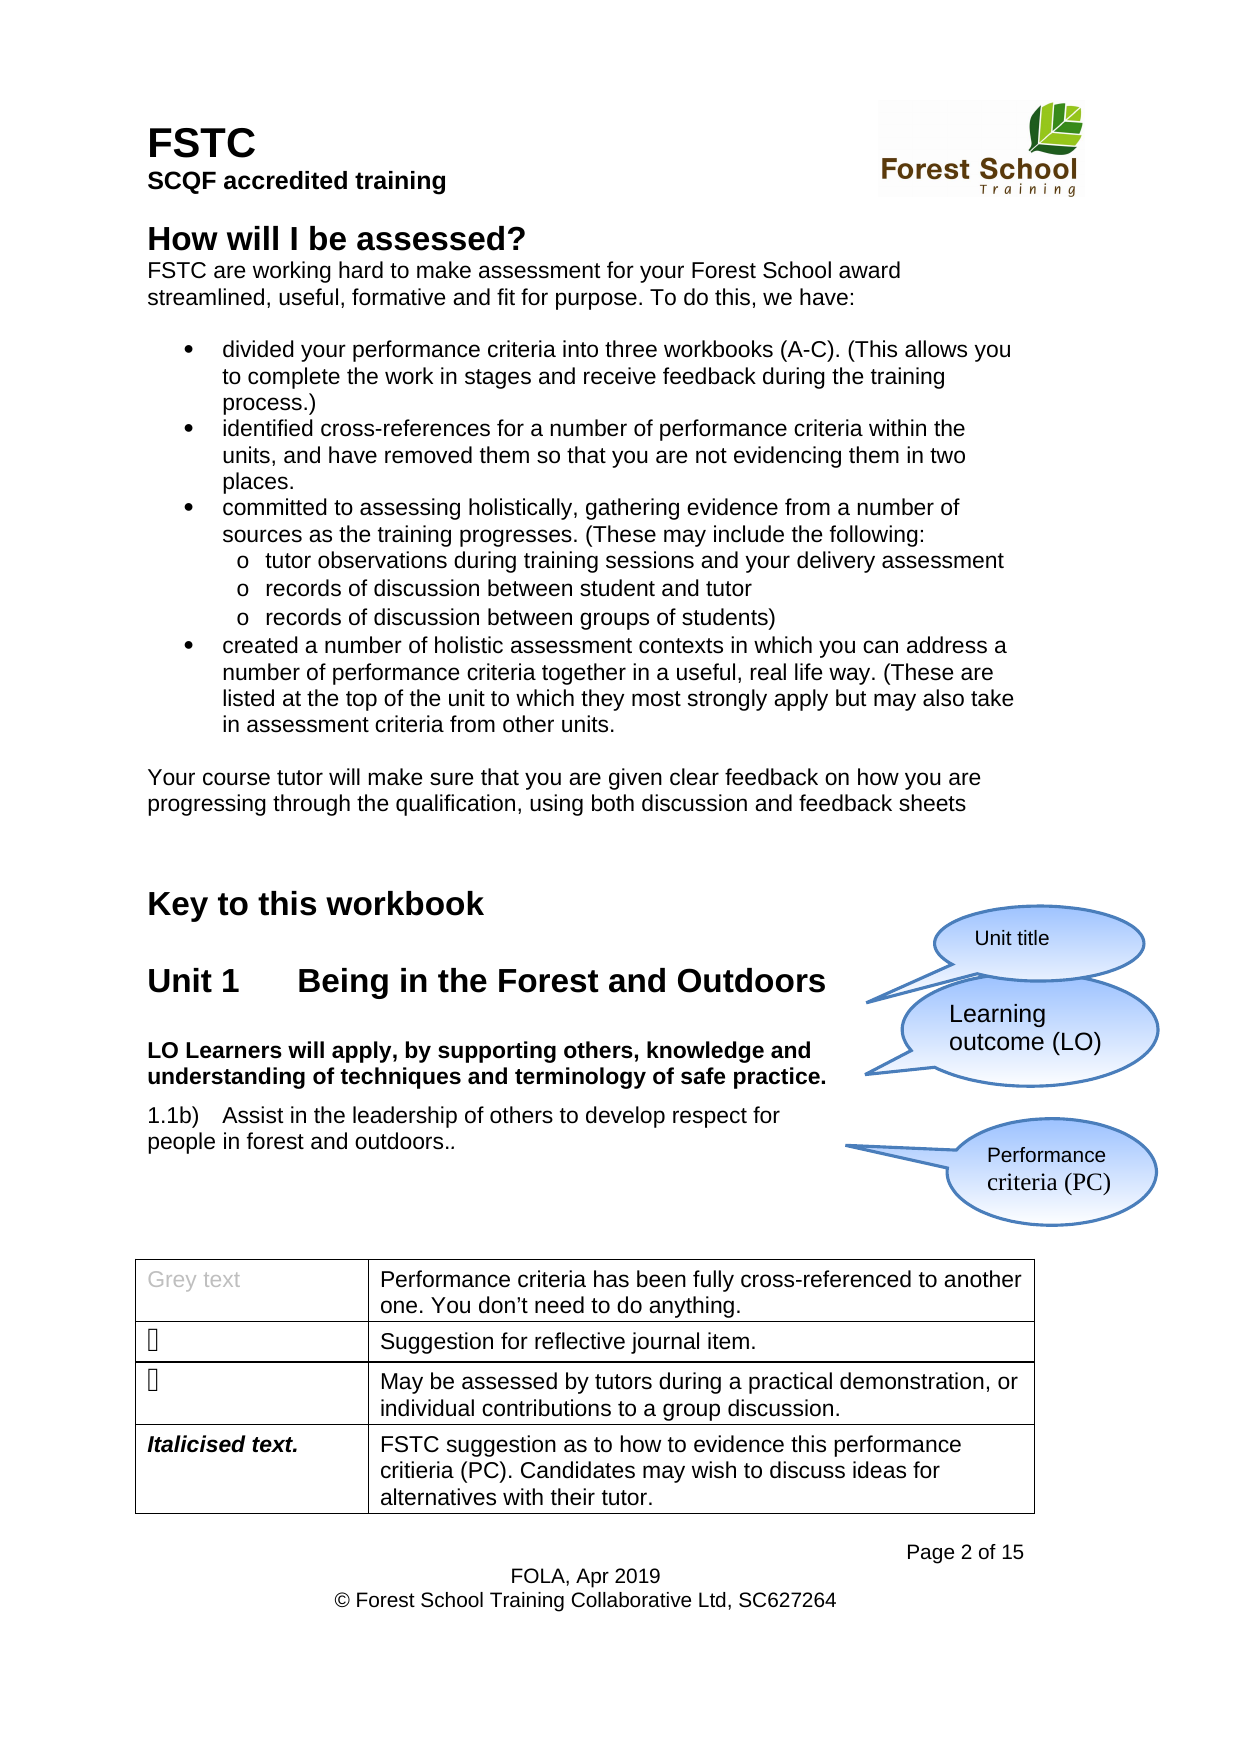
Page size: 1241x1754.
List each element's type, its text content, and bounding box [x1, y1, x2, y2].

table_cell Italicised text. [136, 1425, 368, 1513]
text LO Learners will apply, by supporting others, knowledge and understanding of techniques and terminology of safe practice. [147, 1037, 1024, 1089]
table_cell [136, 1322, 368, 1361]
table_cell [136, 1363, 368, 1424]
text Key to this workbook [147, 884, 1024, 922]
text Unit 1 Being in the Forest and Outdoors [147, 961, 946, 999]
list identified cross-references for a number of performance criteria within the units, and have removed them so that you are not evidencing them in two places. [184, 415, 1024, 494]
table_header Performance criteria has been fully cross-referenced to another one. You don’t need to do anything. [369, 1260, 1034, 1321]
table_cell Suggestion for reflective journal item. [369, 1322, 1034, 1361]
list divided your performance criteria into three workbooks (A-C). (This allows you to complete the work in stages and receive feedback during the training process.) [184, 336, 1024, 415]
text FSTC are working hard to make assessment for your Forest School award streamlined, useful, formative and fit for purpose. To do this, we have: [147, 257, 1024, 310]
picture [878, 100, 1085, 197]
list tutor observations during training sessions and your delivery assessment [236, 547, 1024, 575]
table_cell May be assessed by tutors during a practical demonstration, or individual contributions to a group discussion. [369, 1363, 1034, 1424]
text How will I be assessed? [147, 219, 1024, 257]
list records of discussion between groups of students) [236, 604, 1024, 632]
table_header Grey text [136, 1260, 368, 1321]
table_cell FSTC suggestion as to how to evidence this performance critieria (PC). Candidates may wish to discuss ideas for alternatives with their tutor. [369, 1425, 1034, 1513]
text 1.1b) Assist in the leadership of others to develop respect for people in forest and outdoors.. [147, 1102, 1024, 1154]
list records of discussion between student and tutor [236, 575, 1024, 604]
list committed to assessing holistically, gathering evidence from a number of sources as the training progresses. (These may include the following: [184, 494, 1024, 547]
text Your course tutor will make sure that you are given clear feedback on how you are progressing through the qualification, using both discussion and feedback sheets [147, 764, 1024, 817]
list created a number of holistic assessment contexts in which you can address a number of performance criteria together in a useful, real life way. (These are listed at the top of the unit to which they most strongly apply but may also take in assessment criteria from other units. [184, 632, 1024, 737]
